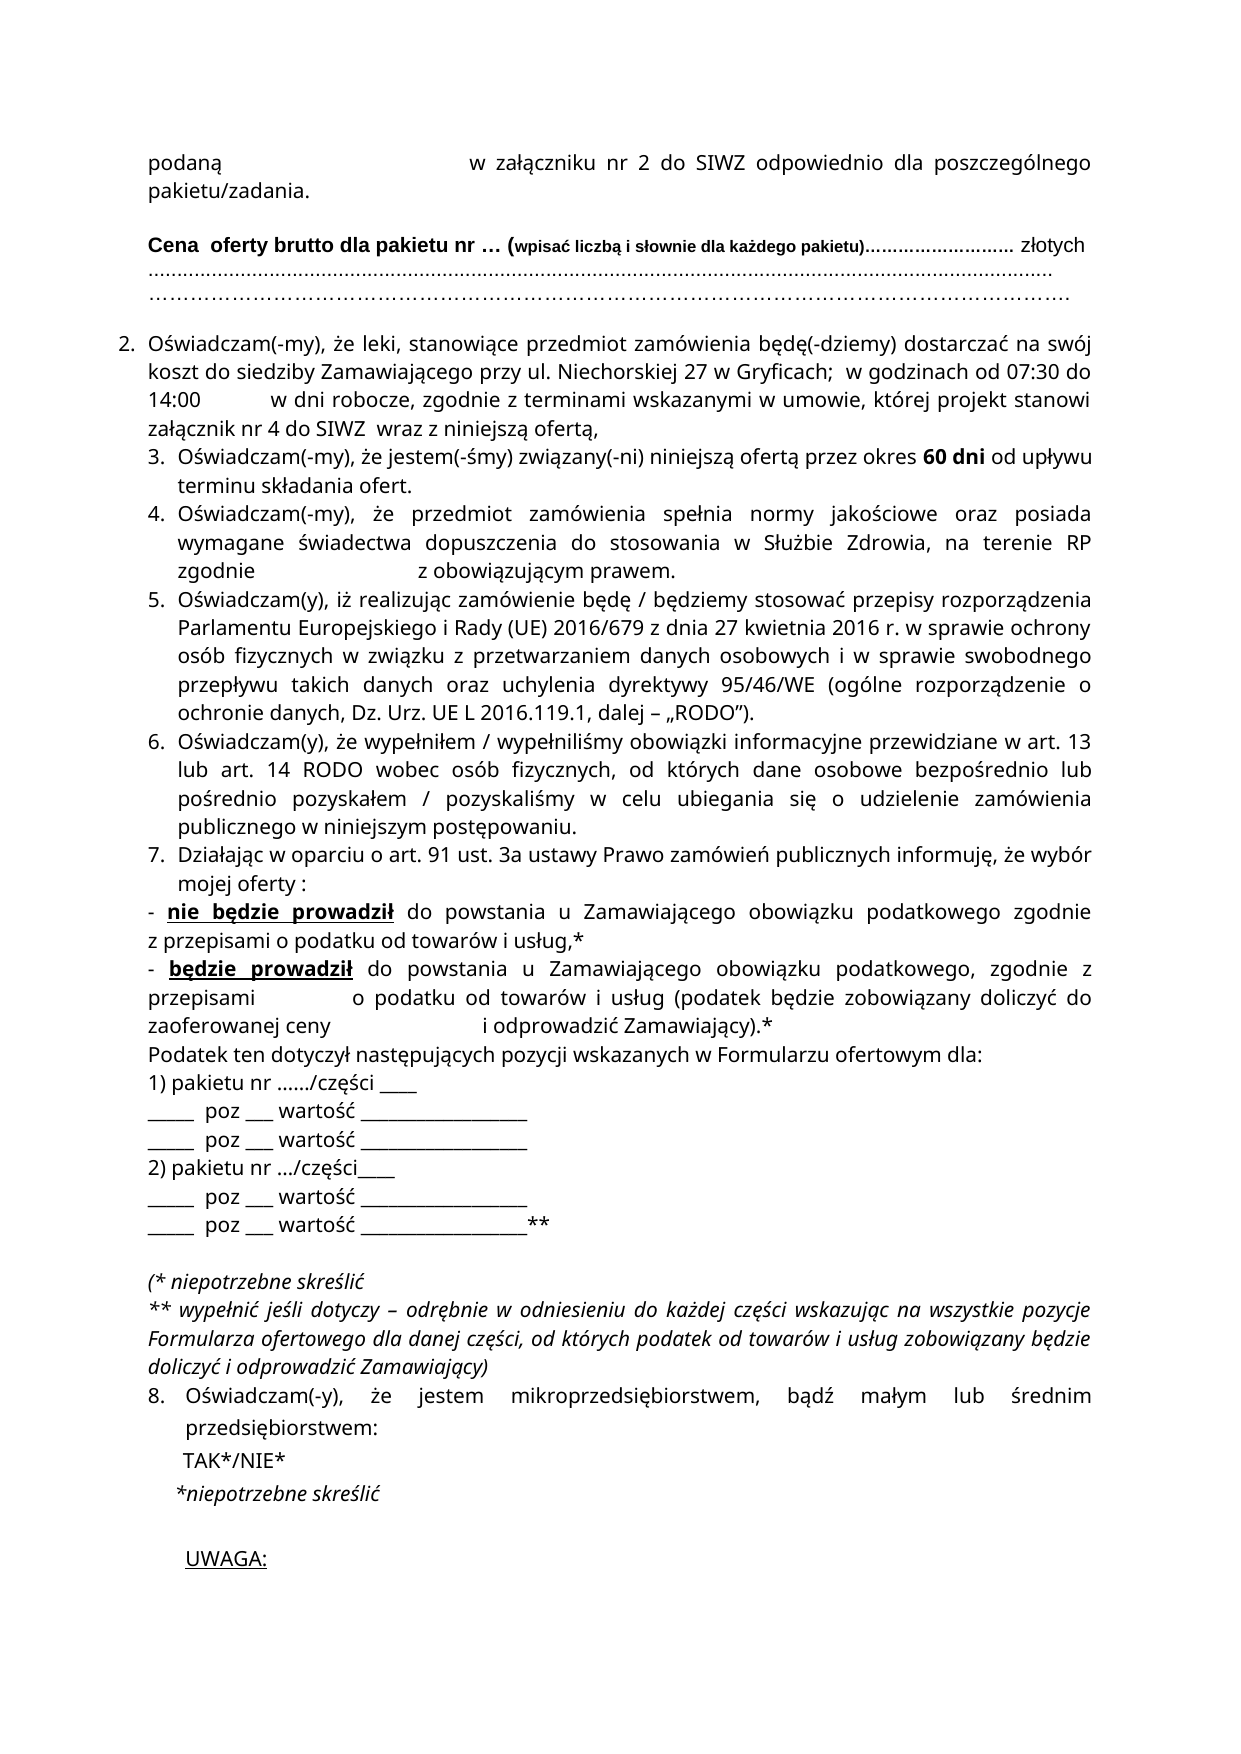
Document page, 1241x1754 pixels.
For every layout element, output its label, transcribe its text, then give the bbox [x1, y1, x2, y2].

text TAK*/NIE* [177, 1446, 1093, 1474]
list Oświadczam(-my), że jestem(-śmy) związany(-ni) niniejszą ofertą przez okres 60 dni od upływu terminu składania ofert. [148, 442, 1093, 499]
text *niepotrzebne skreślić [148, 1479, 1093, 1507]
text (* niepotrzebne skreślić [148, 1267, 1093, 1296]
text 2) pakietu nr …/części____ [148, 1153, 1093, 1182]
text 1) pakietu nr ……/części ____ [148, 1068, 1093, 1097]
text ……………………………………………………………………………………………………………………. [148, 281, 1093, 305]
text Podatek ten dotyczył następujących pozycji wskazanych w Formularzu ofertowym dla: [148, 1040, 1093, 1068]
text - będzie prowadził do powstania u Zamawiającego obowiązku podatkowego, zgodnie z przepisami o podatku od towarów i usług (podatek będzie zobowiązany doliczyć do zaoferowanej ceny i odprowadzić Zamawiający).* [148, 954, 1093, 1040]
list Oświadczam(-y), że jestem mikroprzedsiębiorstwem, bądź małym lub średnim przedsiębiorstwem: [148, 1381, 1093, 1442]
list Działając w oparciu o art. 91 ust. 3a ustawy Prawo zamówień publicznych informuję, że wybór mojej oferty : [148, 841, 1093, 897]
list Oświadczam(-my), że przedmiot zamówienia spełnia normy jakościowe oraz posiada wymagane świadectwa dopuszczenia do stosowania w Służbie Zdrowia, na terenie RP zgodnie z obowiązującym prawem. [148, 499, 1093, 585]
text ** wypełnić jeśli dotyczy – odrębnie w odniesieniu do każdej części wskazując na wszystkie pozycje Formularza ofertowego dla danej części, od których podatek od towarów i usług zobowiązany będzie doliczyć i odprowadzić Zamawiający) [148, 1296, 1093, 1381]
text ............................................................................................................................................................. [148, 257, 1093, 281]
text _____ poz ___ wartość __________________ [148, 1125, 1093, 1153]
text _____ poz ___ wartość __________________** [148, 1210, 1093, 1239]
text Cena oferty brutto dla pakietu nr … (wpisać liczbą i słownie dla każdego pakietu)……………………… złotych [148, 233, 1093, 257]
text _____ poz ___ wartość __________________ [148, 1097, 1093, 1125]
list Oświadczam(y), że wypełniłem / wypełniliśmy obowiązki informacyjne przewidziane w art. 13 lub art. 14 RODO wobec osób fizycznych, od których dane osobowe bezpośrednio lub pośrednio pozyskałem / pozyskaliśmy w celu ubiegania się o udzielenie zamówienia publicznego w niniejszym postępowaniu. [148, 727, 1093, 841]
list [118, 148, 1093, 204]
list Oświadczam(y), iż realizując zamówienie będę / będziemy stosować przepisy rozporządzenia Parlamentu Europejskiego i Rady (UE) 2016/679 z dnia 27 kwietnia 2016 r. w sprawie ochrony osób fizycznych w związku z przetwarzaniem danych osobowych i w sprawie swobodnego przepływu takich danych oraz uchylenia dyrektywy 95/46/WE (ogólne rozporządzenie o ochronie danych, Dz. Urz. UE L 2016.119.1, dalej – „RODO”). [148, 585, 1093, 727]
text UWAGA: [185, 1544, 1093, 1572]
text _____ poz ___ wartość __________________ [148, 1182, 1093, 1210]
text - nie będzie prowadził do powstania u Zamawiającego obowiązku podatkowego zgodnie z przepisami o podatku od towarów i usług,* [148, 897, 1093, 954]
list Oświadczam(-my), że leki, stanowiące przedmiot zamówienia będę(-dziemy) dostarczać na swój koszt do siedziby Zamawiającego przy ul. Niechorskiej 27 w Gryficach; w godzinach od 07:30 do 14:00 w dni robocze, zgodnie z terminami wskazanymi w umowie, której projekt stanowi załącznik nr 4 do SIWZ wraz z niniejszą ofertą, [118, 329, 1093, 442]
